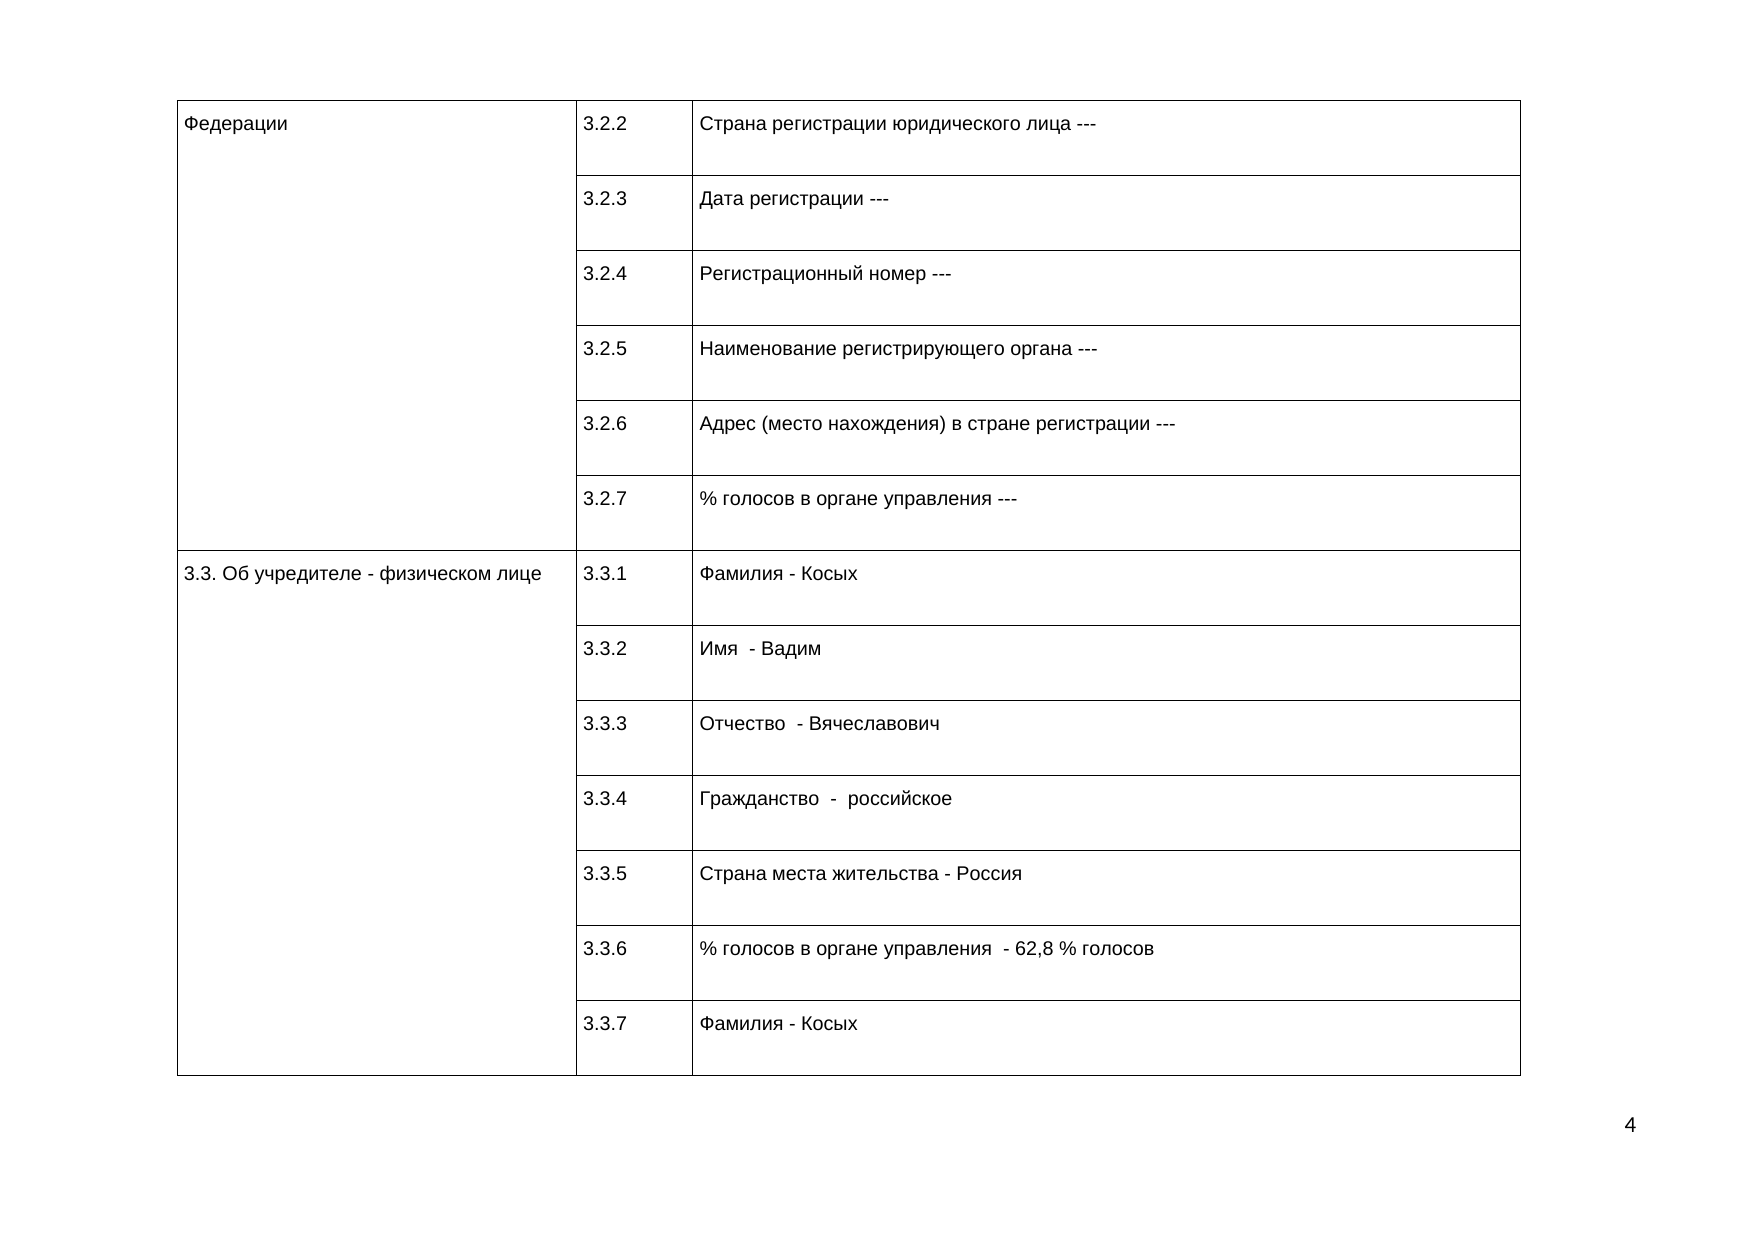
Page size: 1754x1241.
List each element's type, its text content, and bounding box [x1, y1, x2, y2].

table_cell 3.2.5 [577, 326, 692, 400]
table_cell 3.3.7 [577, 1001, 692, 1075]
table_cell 3.3.1 [577, 551, 692, 625]
table_cell Отчество - Вячеславович [693, 701, 1520, 775]
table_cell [178, 101, 576, 550]
table_cell 3.2.3 [577, 176, 692, 250]
table_cell Регистрационный номер --- [693, 251, 1520, 325]
table_cell Адрес (место нахождения) в стране регистрации --- [693, 401, 1520, 475]
table_cell 3.3. Об учредителе - физическом лице [178, 551, 576, 1075]
table_cell 3.3.2 [577, 626, 692, 700]
table_cell 3.3.6 [577, 926, 692, 1000]
table_cell Страна регистрации юридического лица --- [693, 101, 1520, 175]
table_cell 3.2.6 [577, 401, 692, 475]
table_cell % голосов в органе управления --- [693, 476, 1520, 550]
table_cell 3.3.3 [577, 701, 692, 775]
table_cell Имя - Вадим [693, 626, 1520, 700]
table_cell Наименование регистрирующего органа --- [693, 326, 1520, 400]
table_cell 3.3.5 [577, 851, 692, 925]
table_cell Страна места жительства - Россия [693, 851, 1520, 925]
table_cell 3.3.4 [577, 776, 692, 850]
table_cell 3.2.7 [577, 476, 692, 550]
table_cell 3.2.4 [577, 251, 692, 325]
table_cell Фамилия - Косых [693, 551, 1520, 625]
table_cell Гражданство - российское [693, 776, 1520, 850]
table_cell 3.2.2 [577, 101, 692, 175]
table_cell Дата регистрации --- [693, 176, 1520, 250]
table_cell % голосов в органе управления - 62,8 % голосов [693, 926, 1520, 1000]
table_cell Фамилия - Косых [693, 1001, 1520, 1075]
